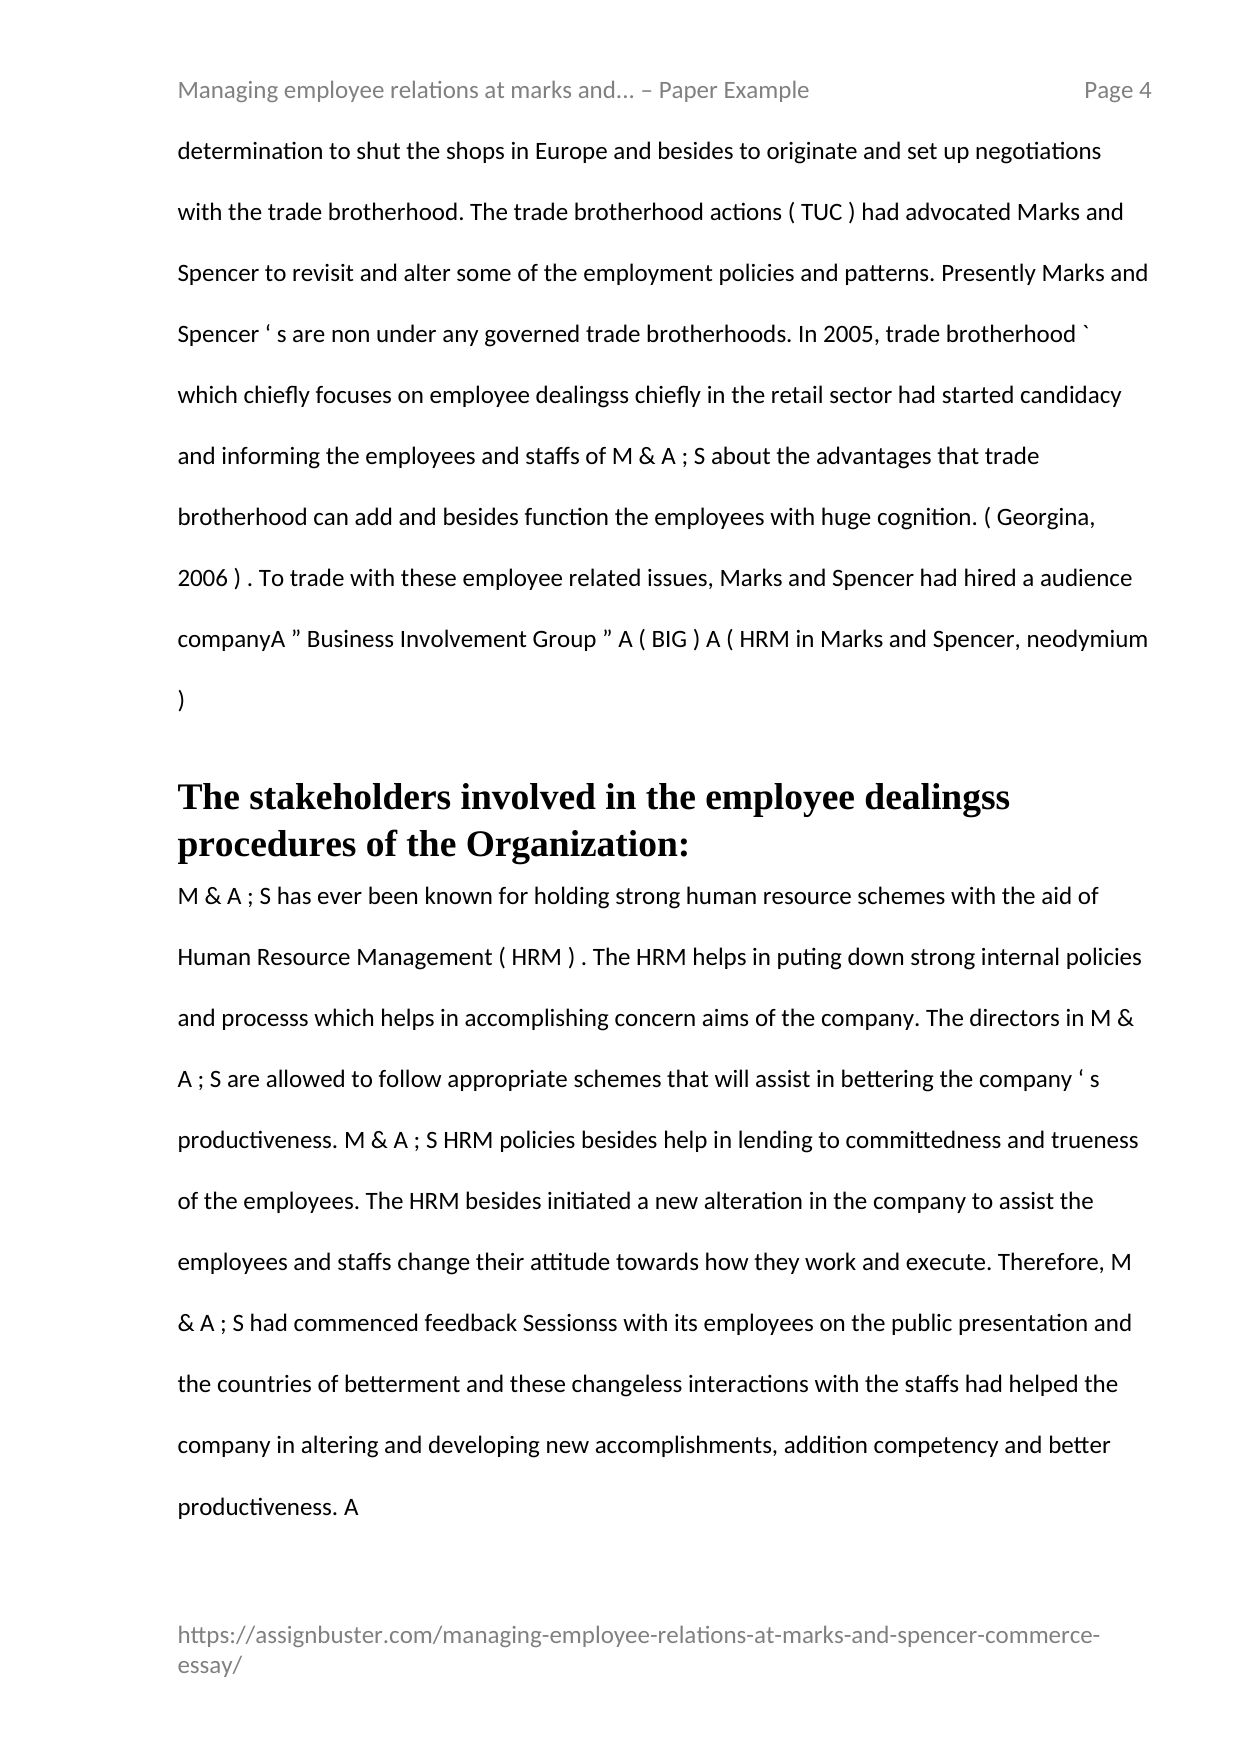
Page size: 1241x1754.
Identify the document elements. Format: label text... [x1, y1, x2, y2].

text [177, 135, 1152, 715]
text M & A ; S has ever been known for holding strong human resource schemes with the aid of Human Resource Management ( HRM ) . The HRM helps in puting down strong internal policies and processs which helps in accomplishing concern aims of the company. The directors in M & A ; S are allowed to follow appropriate schemes that will assist in bettering the company ‘ s productiveness. M & A ; S HRM policies besides help in lending to committedness and trueness of the employees. The HRM besides initiated a new alteration in the company to assist the employees and staffs change their attitude towards how they work and execute. Therefore, M & A ; S had commenced feedback Sessionss with its employees on the public presentation and the countries of betterment and these changeless interactions with the staffs had helped the company in altering and developing new accomplishments, addition competency and better productiveness. A [177, 880, 1152, 1521]
subtitle The stakeholders involved in the employee dealingss procedures of the Organization: [177, 775, 1152, 864]
